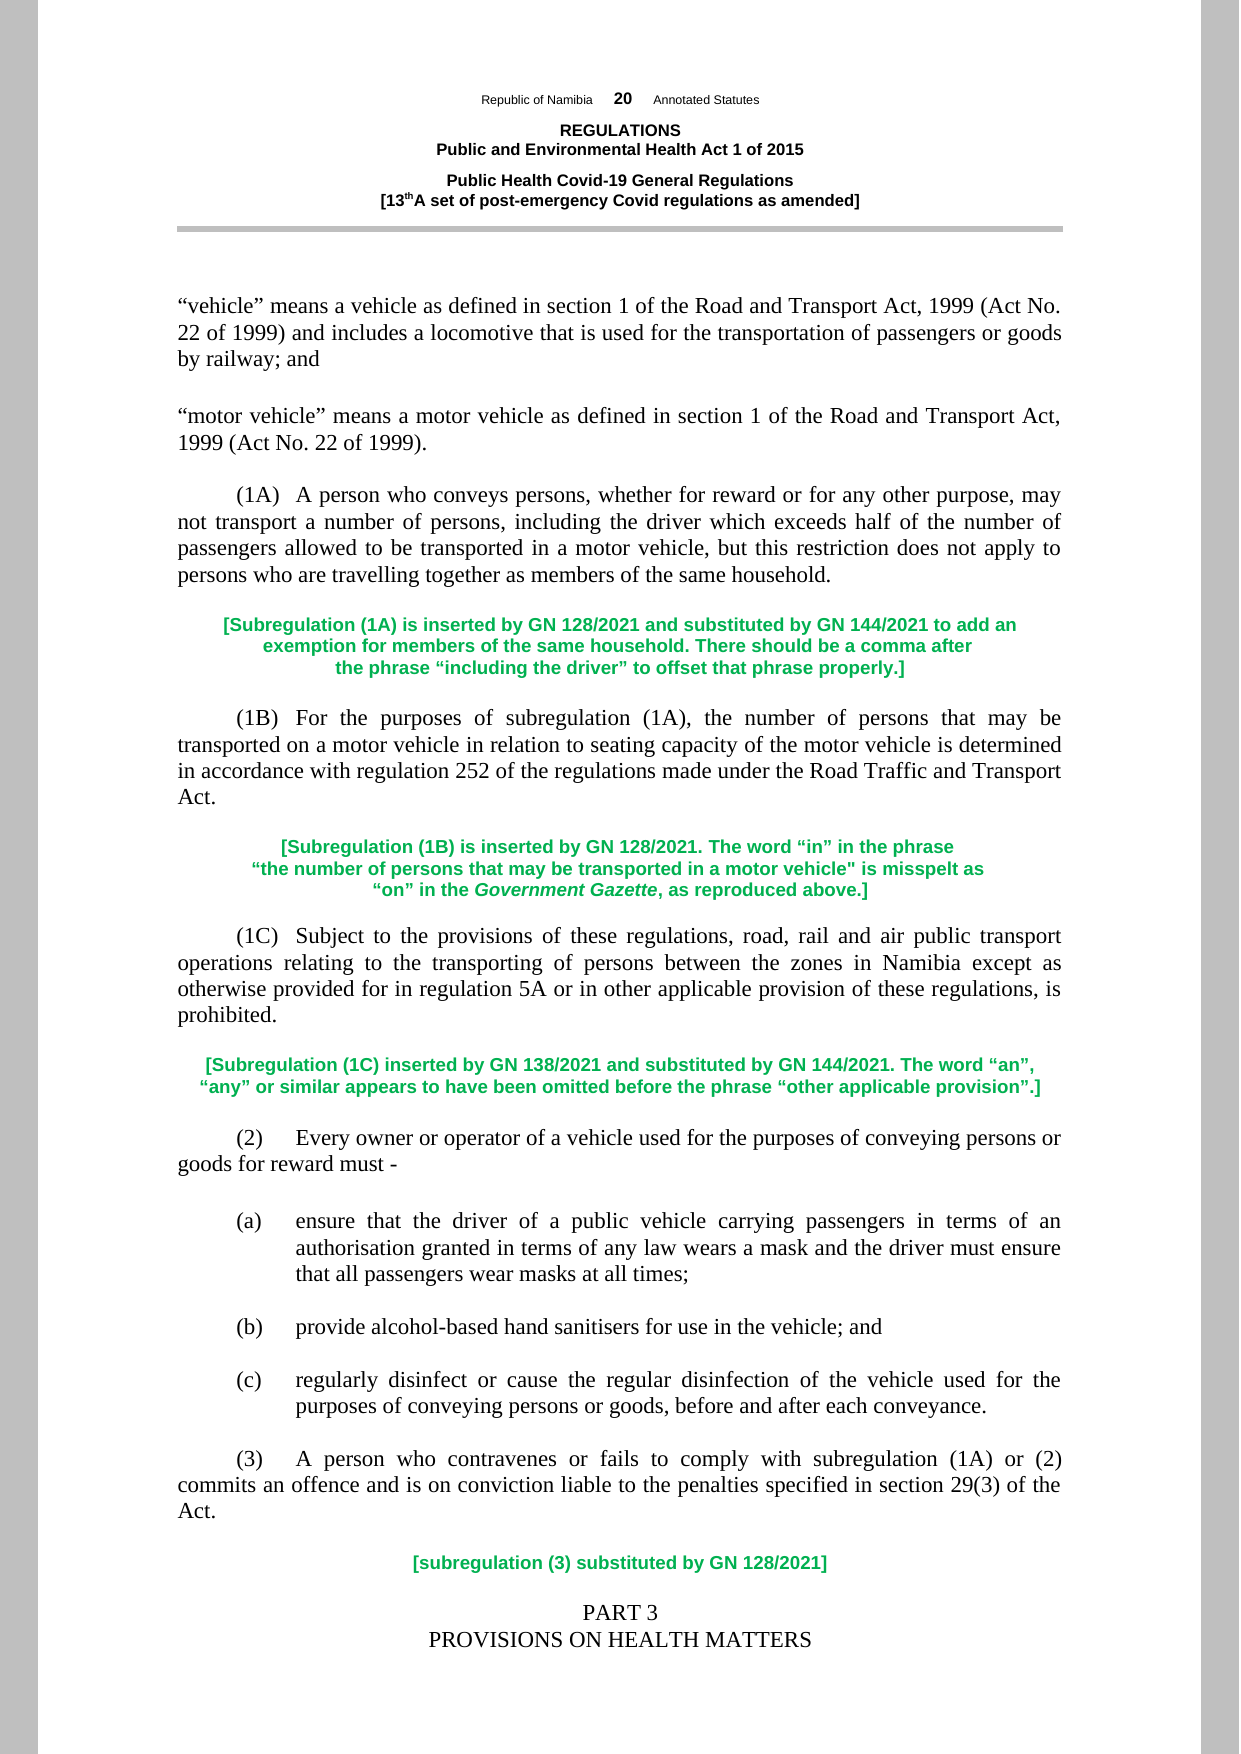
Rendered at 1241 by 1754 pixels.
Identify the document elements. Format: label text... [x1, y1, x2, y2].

text (a) ensure that the driver of a public vehicle carrying passengers in terms of an authorisation granted in terms of any law wears a mask and the driver must ensure that all passengers wear masks at all times; [236, 1208, 1063, 1287]
text (1B) For the purposes of subregulation (1A), the number of persons that may be transported on a motor vehicle in relation to seating capacity of the motor vehicle is determined in accordance with regulation 252 of the regulations made under the Road Traffic and Transport Act. [177, 704, 1063, 810]
text (3) A person who contravenes or fails to comply with subregulation (1A) or (2) commits an offence and is on conviction liable to the penalties specified in section 29(3) of the Act. [177, 1445, 1063, 1524]
text PART 3 [177, 1599, 1063, 1626]
text [Subregulation (1A) is inserted by GN 128/2021 and substituted by GN 144/2021 to add an exemption for members of the same household. There should be a comma after the phrase “including the driver” to offset that phrase properly.] [177, 613, 1063, 678]
text (1C) Subject to the provisions of these regulations, road, rail and air public transport operations relating to the transporting of persons between the zones in Namibia except as otherwise provided for in regulation 5A or in other applicable provision of these regulations, is prohibited. [177, 922, 1063, 1028]
text (b) provide alcohol-based hand sanitisers for use in the vehicle; and [236, 1313, 1063, 1339]
text [Subregulation (1C) inserted by GN 138/2021 and substituted by GN 144/2021. The word “an”, “any” or similar appears to have been omitted before the phrase “other applicable provision”.] [177, 1054, 1063, 1097]
text PROVISIONS ON HEALTH MATTERS [177, 1626, 1063, 1652]
text “motor vehicle” means a motor vehicle as defined in section 1 of the Road and Transport Act, 1999 (Act No. 22 of 1999). [177, 402, 1063, 455]
text “vehicle” means a vehicle as defined in section 1 of the Road and Transport Act, 1999 (Act No. 22 of 1999) and includes a locomotive that is used for the transportation of passengers or goods by railway; and [177, 292, 1063, 371]
text (2) Every owner or operator of a vehicle used for the purposes of conveying persons or goods for reward must - [177, 1124, 1063, 1176]
text (c) regularly disinfect or cause the regular disinfection of the vehicle used for the purposes of conveying persons or goods, before and after each conveyance. [236, 1366, 1063, 1418]
text [Subregulation (1B) is inserted by GN 128/2021. The word “in” in the phrase “the number of persons that may be transported in a motor vehicle" is misspelt as “on” in the Government Gazette, as reproduced above.] [177, 836, 1063, 901]
text [subregulation (3) substituted by GN 128/2021] [177, 1551, 1063, 1573]
text (1A) A person who conveys persons, whether for reward or for any other purpose, may not transport a number of persons, including the driver which exceeds half of the number of passengers allowed to be transported in a motor vehicle, but this restriction does not apply to persons who are travelling together as members of the same household. [177, 482, 1063, 587]
